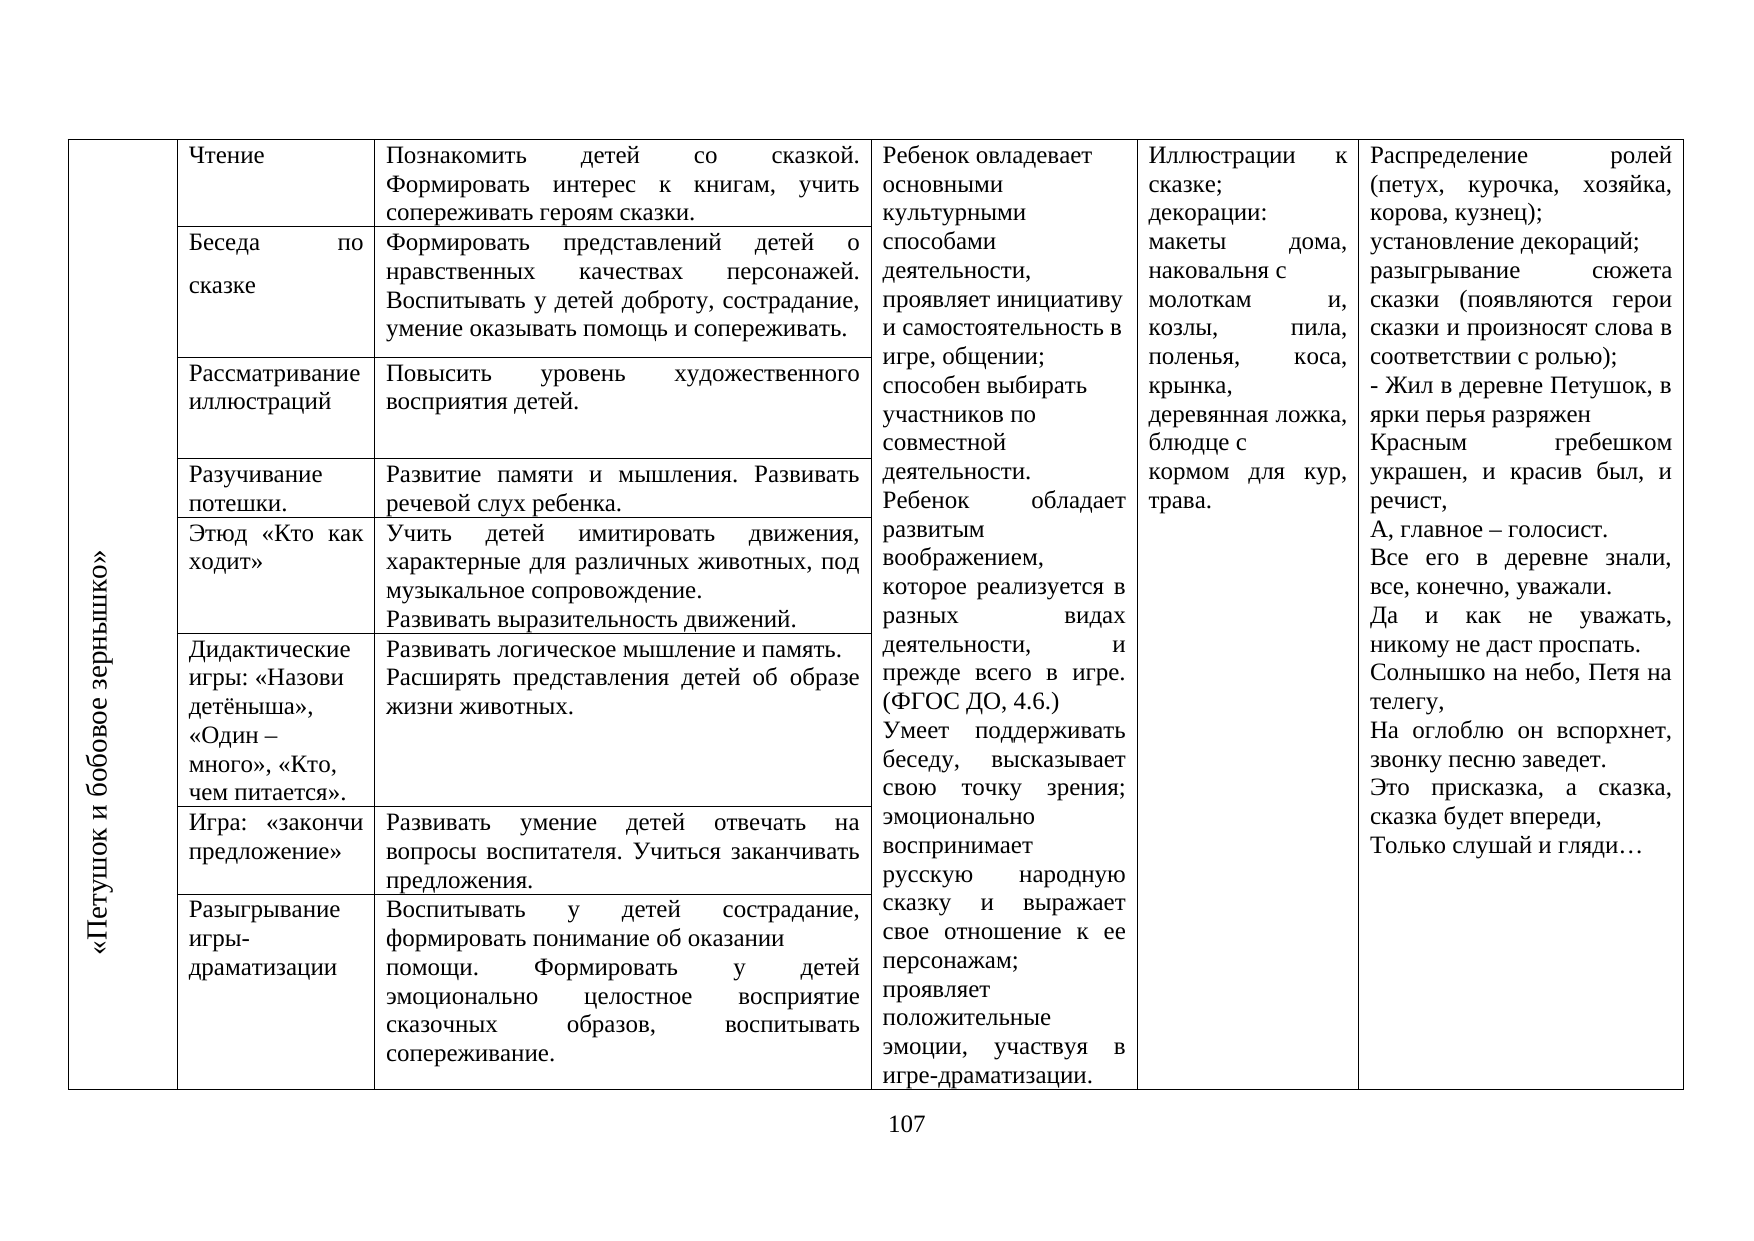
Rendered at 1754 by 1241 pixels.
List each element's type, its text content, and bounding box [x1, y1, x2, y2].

table_cell Беседа по сказке [178, 227, 374, 357]
table_cell Разучивание потешки. [178, 459, 374, 517]
table_cell Развитие памяти и мышления. Развивать речевой слух ребенка. [375, 459, 871, 517]
table_cell Формировать представлений детей о нравственных качествах персонажей. Воспитывать у детей доброту, сострадание, умение оказывать помощь и сопереживать. [375, 227, 871, 357]
table_cell Игра: «закончи предложение» [178, 807, 374, 893]
table_header Распределение ролей (петух, курочка, хозяйка, корова, кузнец); установление декораций; разыгрывание сюжета сказки (появляются герои сказки и произносят слова в соответствии с ролью); - Жил в деревне Петушок, в ярки перья разряжен Красным гребешком украшен, и красив был, и речист, А, главное – голосист. Все его в деревне знали, все, конечно, уважали. Да и как не уважать, никому не даст проспать. Солнышко на небо, Петя на телегу, На оглоблю он вспорхнет, звонку песню заведет. Это присказка, а сказка, сказка будет впереди, Только слушай и гляди… [1359, 140, 1683, 1089]
table_cell Воспитывать у детей сострадание, формировать понимание об оказании помощи. Формировать у детей эмоционально целостное восприятие сказочных образов, воспитывать сопереживание. [375, 895, 871, 1089]
table_cell Учить детей имитировать движения, характерные для различных животных, под музыкальное сопровождение. Развивать выразительность движений. [375, 518, 871, 633]
table_cell Дидактические игры: «Назови детёныша», «Один – много», «Кто, чем питается». [178, 634, 374, 806]
table_header «Петушок и бобовое зернышко» [69, 140, 177, 1089]
table_header Познакомить детей со сказкой. Формировать интерес к книгам, учить сопереживать героям сказки. [375, 140, 871, 226]
table_cell Развивать умение детей отвечать на вопросы воспитателя. Учиться заканчивать предложения. [375, 807, 871, 893]
table_header Чтение [178, 140, 374, 226]
table_cell Разыгрывание игры-драматизации [178, 895, 374, 1089]
table_header Ребенок овладевает основными культурными способами деятельности, проявляет инициативу и самостоятельность в игре, общении; способен выбирать участников по совместной деятельности. Ребенок обладает развитым воображением, которое реализуется в разных видах деятельности, и прежде всего в игре. (ФГОС ДО, 4.6.) Умеет поддерживать беседу, высказывает свою точку зрения; эмоционально воспринимает русскую народную сказку и выражает свое отношение к ее персонажам; проявляет положительные эмоции, участвуя в игре-драматизации. [872, 140, 1137, 1089]
table_cell Развивать логическое мышление и память. Расширять представления детей об образе жизни животных. [375, 634, 871, 806]
table_header Иллюстрации к сказке; декорации: макеты дома, наковальня с молоткам и, козлы, пила, поленья, коса, крынка, деревянная ложка, блюдце с кормом для кур, трава. [1138, 140, 1358, 1089]
table_cell Этюд «Кто как ходит» [178, 518, 374, 633]
table_cell Рассматривание иллюстраций [178, 358, 374, 458]
table_cell Повысить уровень художественного восприятия детей. [375, 358, 871, 458]
